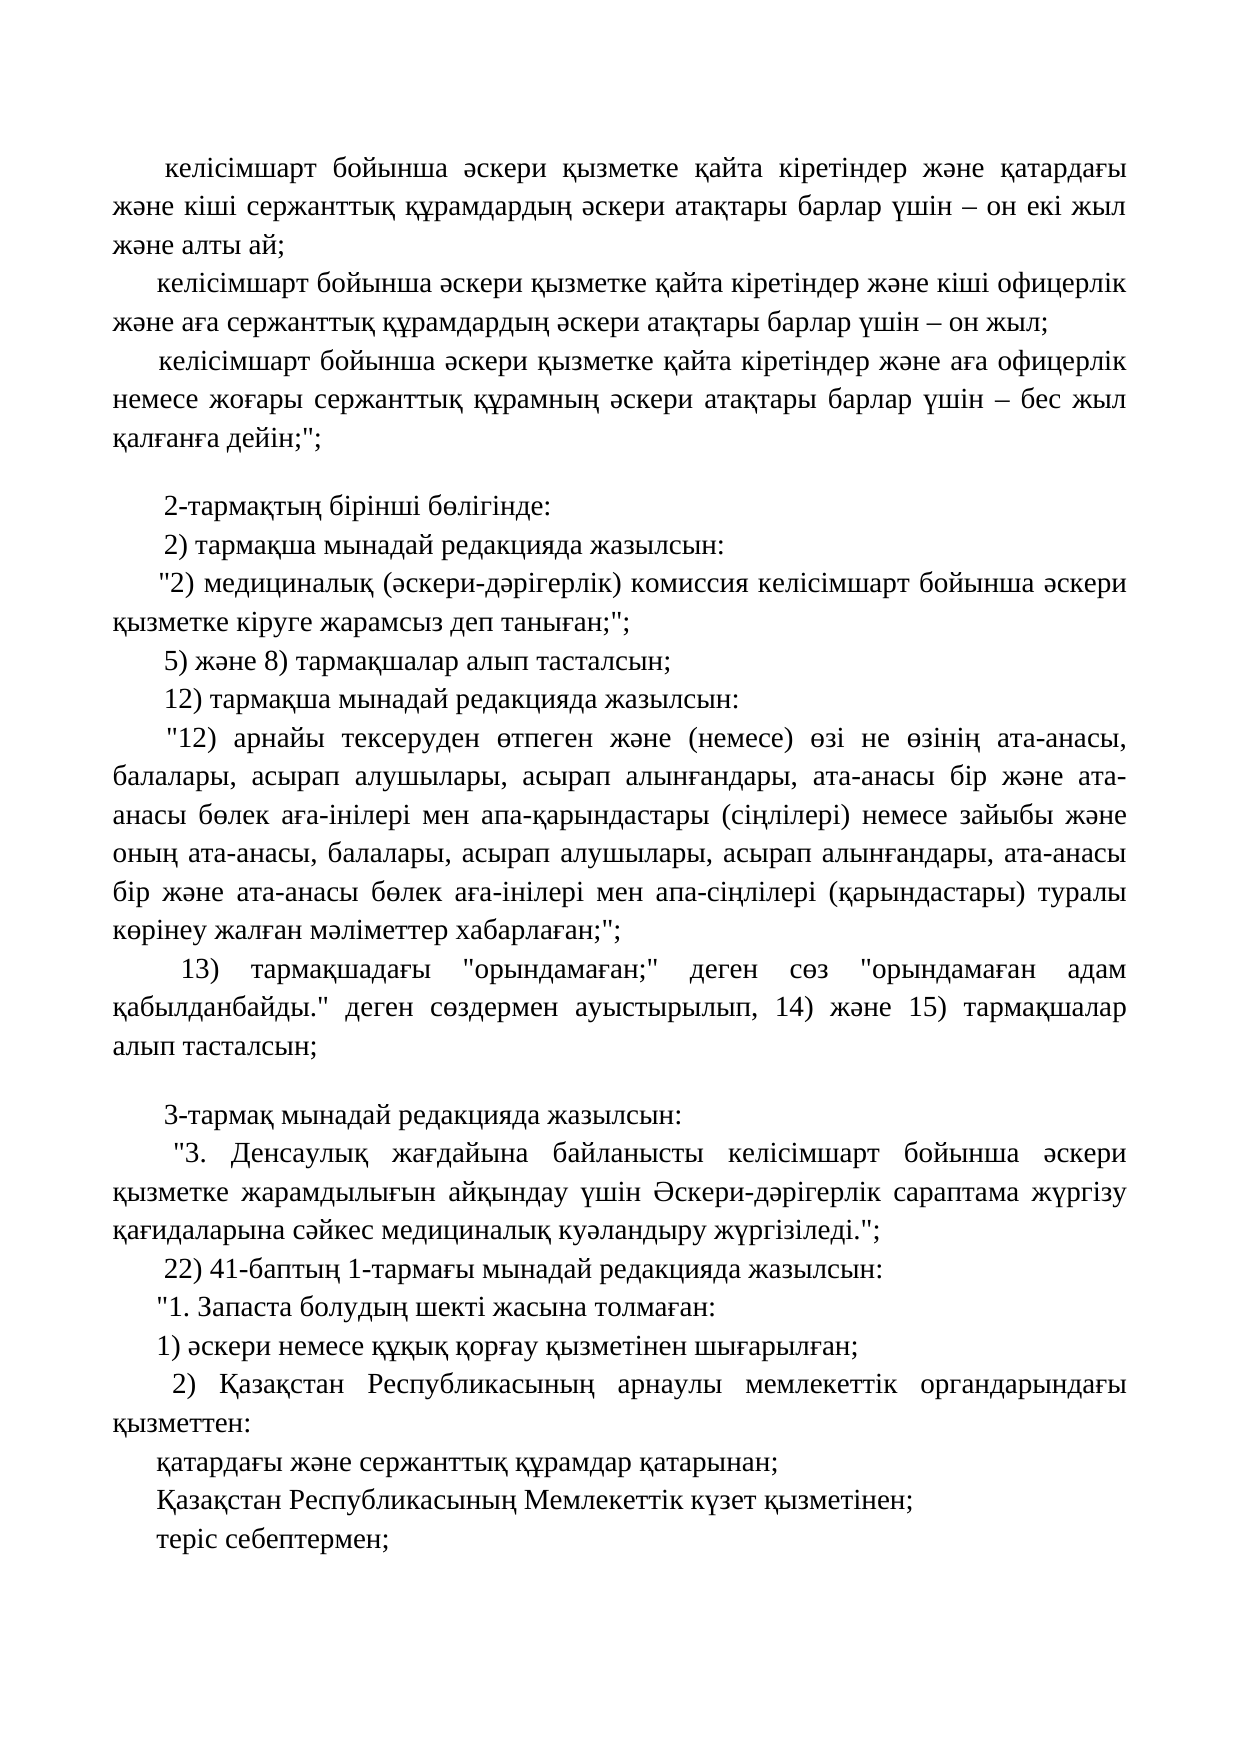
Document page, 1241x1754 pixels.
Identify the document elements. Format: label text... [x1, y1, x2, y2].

text теріс себептермен; [112, 1521, 1128, 1554]
text 12) тармақша мынадай редакцияда жазылсын: [112, 681, 1128, 715]
text 2) Қазақстан Республикасының арнаулы мемлекеттік органдарындағы қызметтен: [112, 1367, 1128, 1439]
text "3. Денсаулық жағдайына байланысты келісімшарт бойынша әскери қызметке жарамдылығын айқындау үшін Әскери-дәрігерлік сараптама жүргізу қағидаларына сәйкес медициналық куәландыру жүргізіледі."; [112, 1135, 1128, 1246]
text келісімшарт бойынша әскери қызметке қайта кіретіндер және қатардағы және кіші сержанттық құрамдардың әскери атақтары барлар үшін – он екі жыл және алты ай; [112, 150, 1128, 261]
text "2) медициналық (әскери-дәрігерлік) комиссия келісімшарт бойынша әскери қызметке кіруге жарамсыз деп таныған;"; [112, 566, 1128, 638]
text 2-тармақтың бірінші бөлігінде: [112, 488, 1128, 522]
text 2) тармақша мынадай редакцияда жазылсын: [112, 527, 1128, 561]
text 3-тармақ мынадай редакцияда жазылсын: [112, 1097, 1128, 1130]
text Қазақстан Республикасының Мемлекеттік күзет қызметінен; [112, 1482, 1128, 1516]
text келісімшарт бойынша әскери қызметке қайта кіретіндер және аға офицерлік немесе жоғары сержанттық құрамның әскери атақтары барлар үшін – бес жыл қалғанға дейін;"; [112, 343, 1128, 453]
text 22) 41-баптың 1-тармағы мынадай редакцияда жазылсын: [112, 1251, 1128, 1284]
text 5) және 8) тармақшалар алып тасталсын; [112, 643, 1128, 676]
text 1) әскери немесе құқық қорғау қызметінен шығарылған; [112, 1328, 1128, 1362]
text "12) арнайы тексеруден өтпеген жəне (немесе) өзі не өзінің ата-анасы, балалары, асырап алушылары, асырап алынғандары, ата-анасы бір жəне ата-анасы бөлек аға-інілері мен апа-қарындастары (сіңлілері) немесе зайыбы жəне оның ата-анасы, балалары, асырап алушылары, асырап алынғандары, ата-анасы бір жəне ата-анасы бөлек аға-інілері мен апа-сіңлілері (қарындастары) туралы көрінеу жалған мəліметтер хабарлаған;"; [112, 720, 1128, 946]
text қатардағы және сержанттық құрамдар қатарынан; [112, 1444, 1128, 1477]
text 13) тармақшадағы "орындамаған;" деген сөз "орындамаған адам қабылданбайды." деген сөздермен ауыстырылып, 14) және 15) тармақшалар алып тасталсын; [112, 951, 1128, 1062]
text "1. Запаста болудың шекті жасына толмаған: [112, 1289, 1128, 1323]
text келісімшарт бойынша әскери қызметке қайта кіретіндер және кіші офицерлік және аға сержанттық құрамдардың әскери атақтары барлар үшін – он жыл; [112, 266, 1128, 338]
